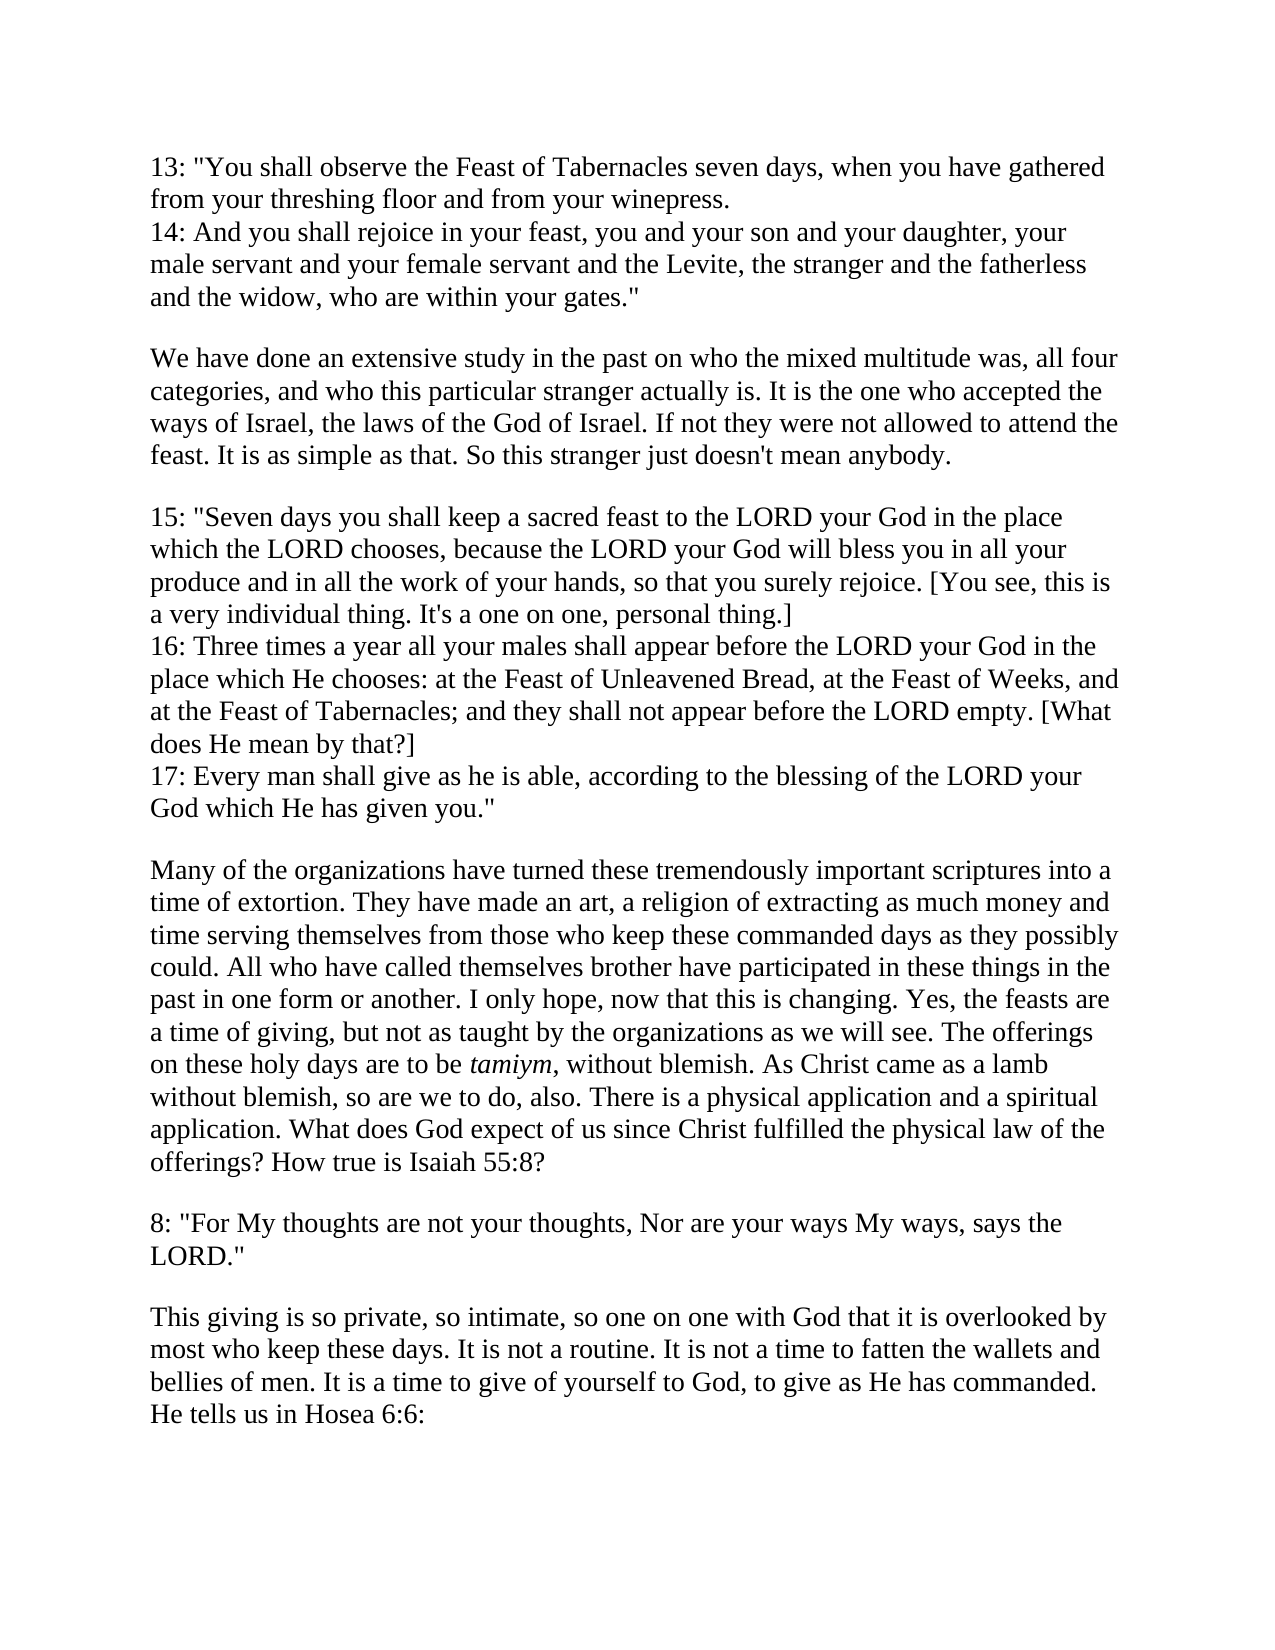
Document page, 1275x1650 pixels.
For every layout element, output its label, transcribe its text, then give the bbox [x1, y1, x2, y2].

text This giving is so private, so intimate, so one on one with God that it is overlooked by most who keep these days. It is not a routine. It is not a time to fatten the wallets and bellies of men. It is a time to give of yourself to God, to give as He has commanded. He tells us in Hosea 6:6: [150, 1300, 1125, 1430]
text 15: "Seven days you shall keep a sacred feast to the LORD your God in the place which the LORD chooses, because the LORD your God will bless you in all your produce and in all the work of your hands, so that you surely rejoice. [You see, this is a very individual thing. It's a one on one, personal thing.] 16: Three times a year all your males shall appear before the LORD your God in the place which He chooses: at the Feast of Unleavened Bread, at the Feast of Weeks, and at the Feast of Tabernacles; and they shall not appear before the LORD empty. [What does He mean by that?] 17: Every man shall give as he is able, according to the blessing of the LORD your God which He has given you." [150, 500, 1125, 824]
text 13: "You shall observe the Feast of Tabernacles seven days, when you have gathered from your threshing floor and from your winepress. 14: And you shall rejoice in your feast, you and your son and your daughter, your male servant and your female servant and the Levite, the stranger and the fatherless and the widow, who are within your gates." [150, 150, 1125, 312]
text 8: "For My thoughts are not your thoughts, Nor are your ways My ways, says the LORD." [150, 1206, 1125, 1271]
text We have done an extensive study in the past on who the mixed multitude was, all four categories, and who this particular stranger actually is. It is the one who accepted the ways of Israel, the laws of the God of Israel. If not they were not allowed to attend the feast. It is as simple as that. So this stranger just doesn't mean anybody. [150, 341, 1125, 471]
text Many of the organizations have turned these tremendously important scriptures into a time of extortion. They have made an art, a religion of extracting as much money and time serving themselves from those who keep these commanded days as they possibly could. All who have called themselves brother have participated in these things in the past in one form or another. I only hope, now that this is changing. Yes, the feasts are a time of giving, but not as taught by the organizations as we will see. The offerings on these holy days are to be tamiym, without blemish. As Christ came as a lamb without blemish, so are we to do, also. There is a physical application and a spiritual application. What does God expect of us since Christ fulfilled the physical law of the offerings? How true is Isaiah 55:8? [150, 853, 1125, 1177]
